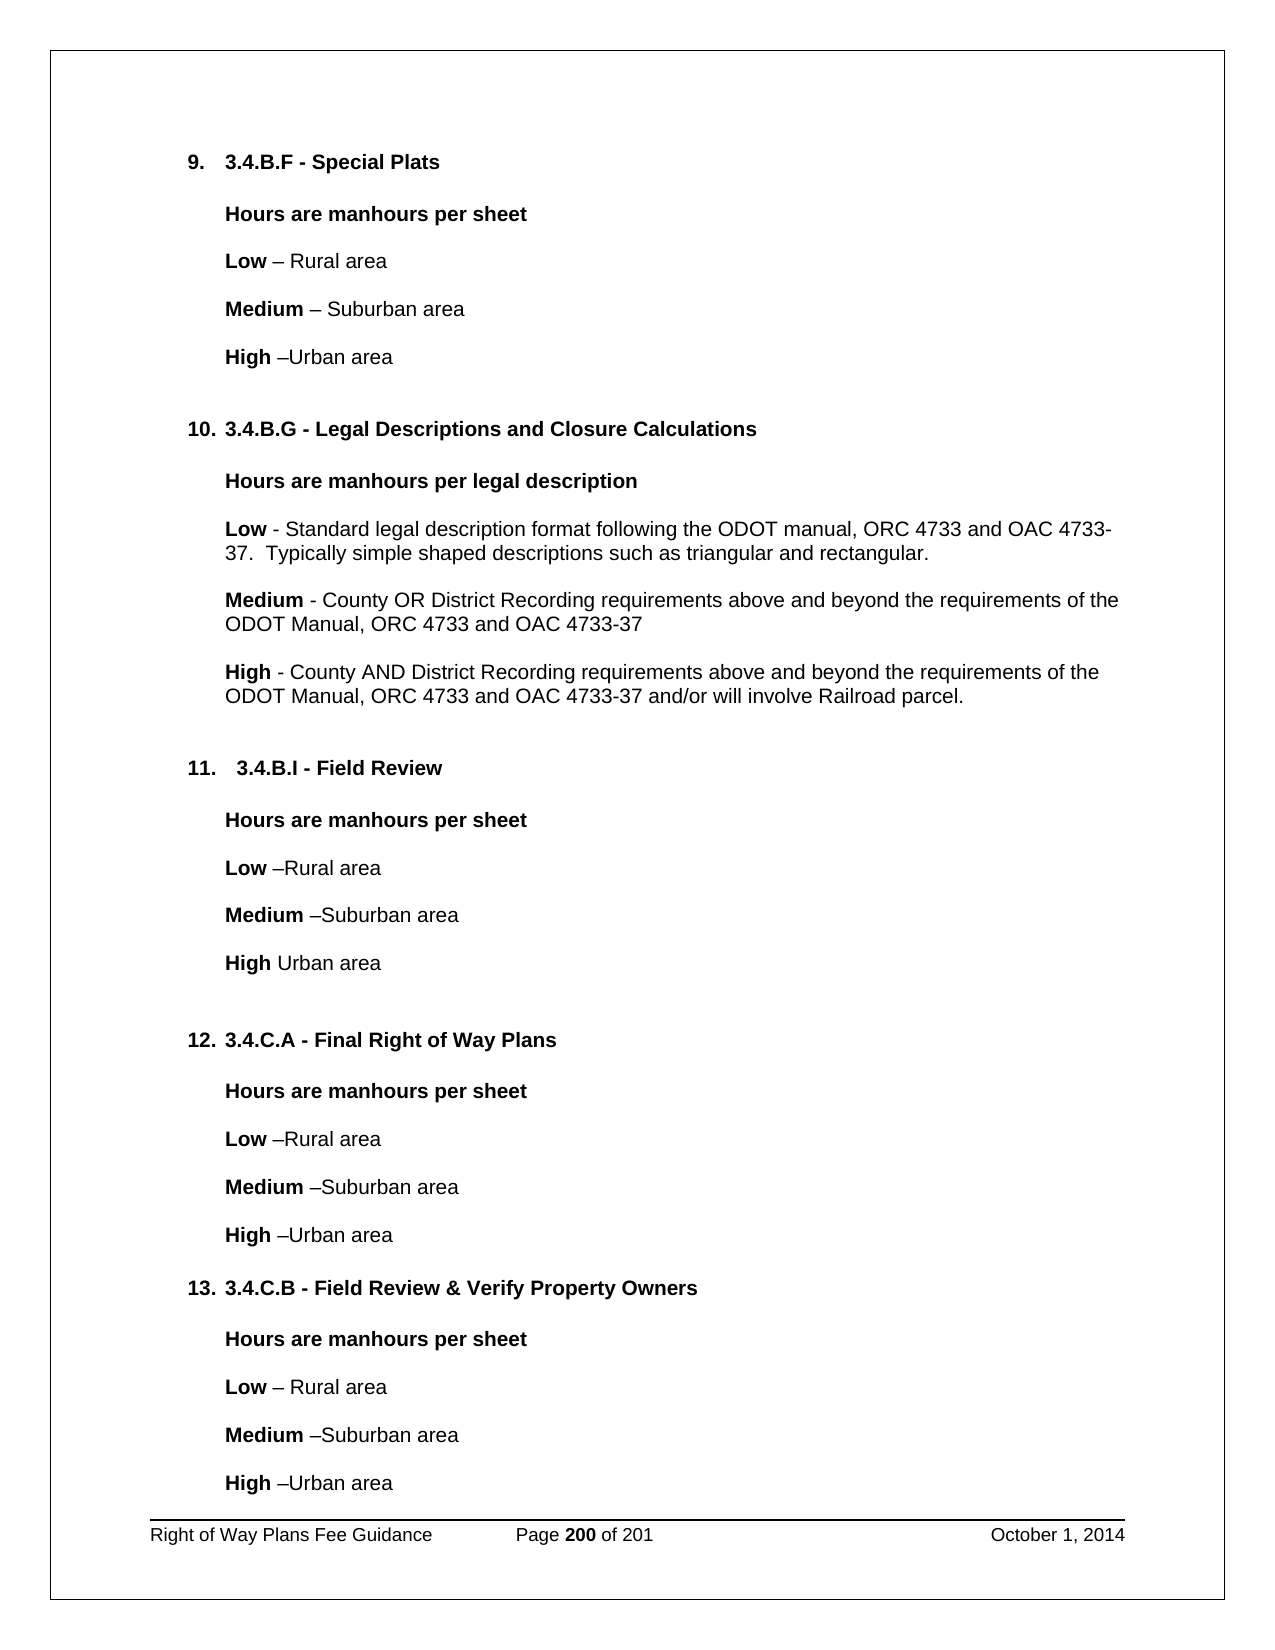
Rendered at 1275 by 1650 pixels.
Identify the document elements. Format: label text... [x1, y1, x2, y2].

text Medium –Suburban area [225, 903, 1125, 927]
text Hours are manhours per sheet [225, 201, 1125, 225]
list 3.4.B.I - Field Review [187, 756, 1125, 780]
text Medium – Suburban area [225, 297, 1125, 321]
text Medium –Suburban area [225, 1175, 1125, 1199]
text High –Urban area [225, 345, 1125, 369]
text Low – Rural area [225, 249, 1125, 273]
text Low –Rural area [225, 855, 1125, 879]
text High –Urban area [225, 1223, 1125, 1247]
text Low - Standard legal description format following the ODOT manual, ORC 4733 and OAC 4733-37. Typically simple shaped descriptions such as triangular and rectangular. [225, 516, 1125, 564]
text Hours are manhours per sheet [225, 807, 1125, 831]
list 3.4.C.A - Final Right of Way Plans [187, 1028, 1125, 1052]
list 3.4.B.G - Legal Descriptions and Closure Calculations [187, 417, 1125, 441]
text High - County AND District Recording requirements above and beyond the requirements of the ODOT Manual, ORC 4733 and OAC 4733-37 and/or will involve Railroad parcel. [225, 660, 1125, 708]
text Hours are manhours per sheet [225, 1079, 1125, 1103]
text Medium - County OR District Recording requirements above and beyond the requirements of the ODOT Manual, ORC 4733 and OAC 4733-37 [225, 588, 1125, 636]
text Hours are manhours per legal description [225, 468, 1125, 492]
text Low –Rural area [225, 1127, 1125, 1151]
text High –Urban area [225, 1471, 1125, 1495]
text Medium –Suburban area [225, 1423, 1125, 1447]
list 3.4.B.F - Special Plats [187, 150, 1125, 174]
text Hours are manhours per sheet [225, 1327, 1125, 1351]
text Low – Rural area [225, 1375, 1125, 1399]
text High Urban area [225, 951, 1125, 975]
list 3.4.C.B - Field Review & Verify Property Owners [187, 1276, 1125, 1300]
